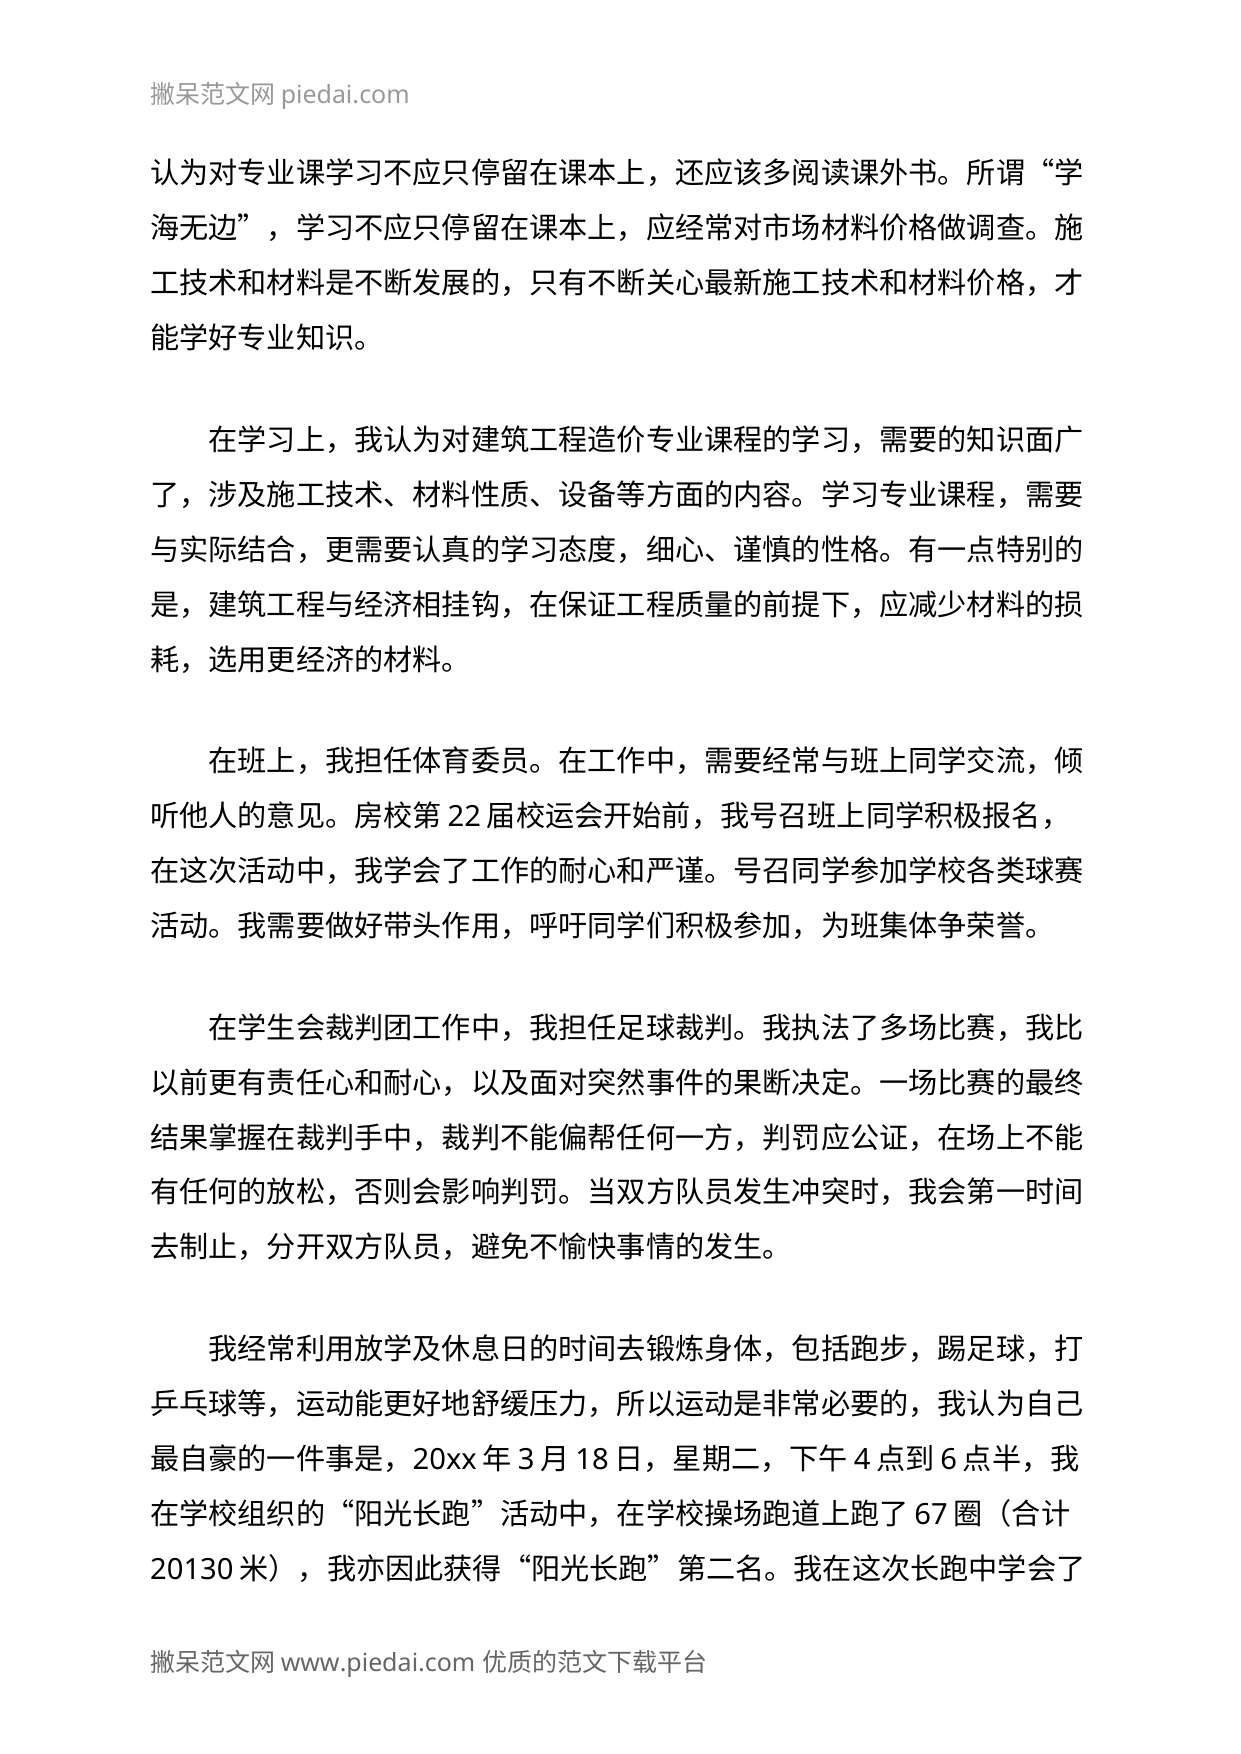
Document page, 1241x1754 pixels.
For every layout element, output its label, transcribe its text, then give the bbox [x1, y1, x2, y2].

text 在班上，我担任体育委员。在工作中，需要经常与班上同学交流，倾听他人的意见。房校第22届校运会开始前，我号召班上同学积极报名，在这次活动中，我学会了工作的耐心和严谨。号召同学参加学校各类球赛活动。我需要做好带头作用，呼吁同学们积极参加，为班集体争荣誉。 [150, 738, 1090, 945]
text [150, 1326, 1090, 1588]
text 在学生会裁判团工作中，我担任足球裁判。我执法了多场比赛，我比以前更有责任心和耐心，以及面对突然事件的果断决定。一场比赛的最终结果掌握在裁判手中，裁判不能偏帮任何一方，判罚应公证，在场上不能有任何的放松，否则会影响判罚。当双方队员发生冲突时，我会第一时间去制止，分开双方队员，避免不愉快事情的发生。 [150, 1004, 1090, 1266]
text 在学习上，我认为对建筑工程造价专业课程的学习，需要的知识面广了，涉及施工技术、材料性质、设备等方面的内容。学习专业课程，需要与实际结合，更需要认真的学习态度，细心、谨慎的性格。有一点特别的是，建筑工程与经济相挂钩，在保证工程质量的前提下，应减少材料的损耗，选用更经济的材料。 [150, 416, 1090, 678]
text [150, 150, 1090, 357]
